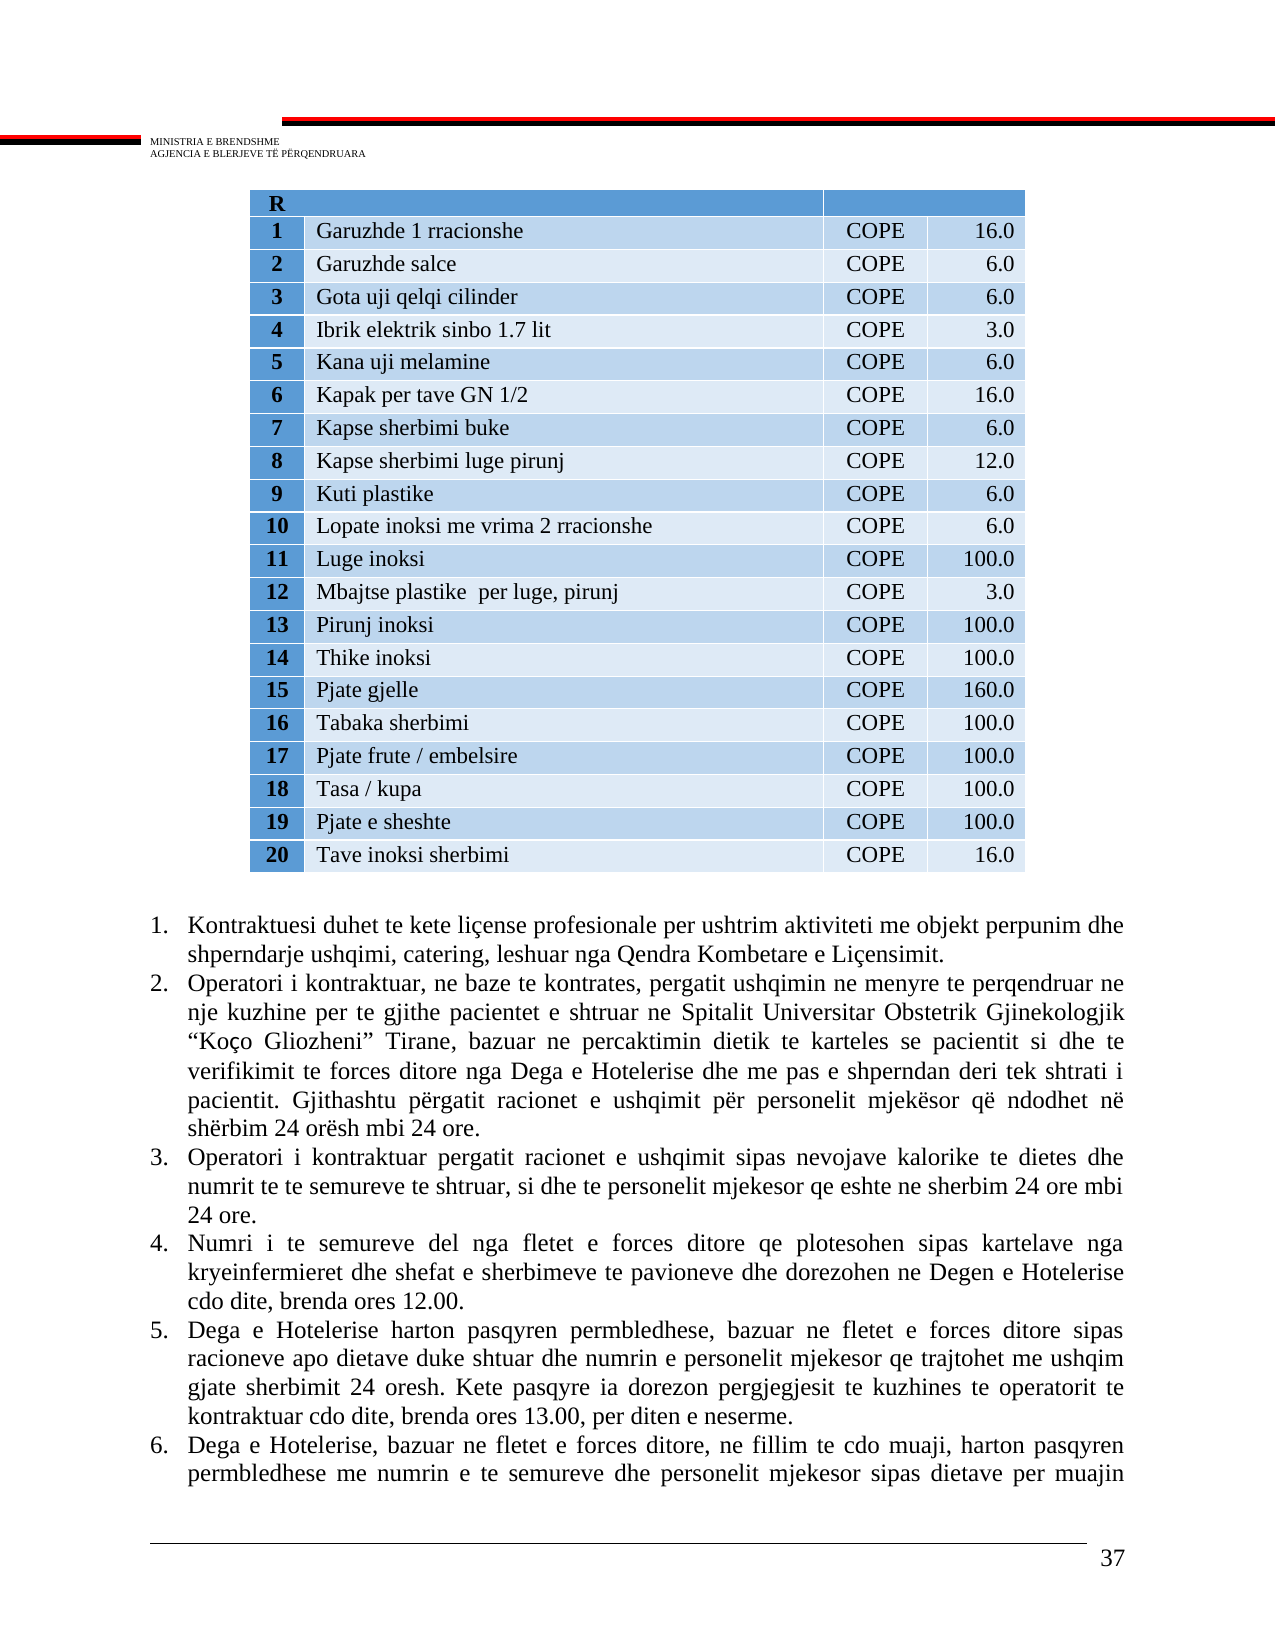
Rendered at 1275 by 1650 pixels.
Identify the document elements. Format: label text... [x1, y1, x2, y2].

table_cell COPE [824, 709, 927, 741]
table_cell Mbajtse plastike per luge, pirunj [305, 578, 823, 610]
table_cell 6.0 [928, 250, 1025, 282]
table_cell 6.0 [928, 283, 1025, 314]
table_cell 14 [250, 644, 304, 676]
table_cell COPE [824, 513, 927, 544]
table_cell 100.0 [928, 611, 1025, 643]
table_cell Tasa / kupa [305, 775, 823, 807]
table_cell 100.0 [928, 545, 1025, 577]
table_cell COPE [824, 381, 927, 413]
table_header SASIA [928, 190, 1025, 216]
table_cell 5 [250, 349, 304, 380]
table_cell Tabaka sherbimi [305, 709, 823, 741]
table_cell COPE [824, 742, 927, 774]
table_cell 3 [250, 283, 304, 314]
table_header NR [250, 190, 305, 216]
table_cell 100.0 [928, 742, 1025, 774]
table_cell Kapak per tave GN 1/2 [305, 381, 823, 413]
list Kontraktuesi duhet te kete liçense profesionale per ushtrim aktiviteti me objekt perpunim dhe shperndarje ushqimi, catering, leshuar nga Qendra Kombetare e Liçensimit. [150, 911, 1125, 968]
table_cell COPE [824, 808, 927, 839]
table_cell 1 [250, 217, 304, 249]
table_cell 12 [250, 578, 304, 610]
table_cell 19 [250, 808, 304, 839]
table_cell 2 [250, 250, 304, 282]
table_cell COPE [824, 283, 927, 314]
table_cell 13 [250, 611, 304, 643]
table_cell 6.0 [928, 513, 1025, 544]
table_cell COPE [824, 841, 927, 872]
table_cell 3.0 [928, 316, 1025, 347]
table_cell 3.0 [928, 578, 1025, 610]
table_cell 6.0 [928, 349, 1025, 380]
table_cell 8 [250, 447, 304, 479]
table_cell 16.0 [928, 217, 1025, 249]
table_cell Kana uji melamine [305, 349, 823, 380]
table_cell 4 [250, 316, 304, 347]
table_cell 160.0 [928, 677, 1025, 708]
table_cell Kapse sherbimi buke [305, 414, 823, 446]
table_cell 10 [250, 513, 304, 544]
table_cell 16.0 [928, 381, 1025, 413]
table_cell 20 [250, 841, 304, 872]
table_cell COPE [824, 480, 927, 511]
table_cell Lopate inoksi me vrima 2 rracionshe [305, 513, 823, 544]
list Operatori i kontraktuar, ne baze te kontrates, pergatit ushqimin ne menyre te perqendruar ne nje kuzhine per te gjithe pacientet e shtruar ne Spitalit Universitar Obstetrik Gjinekologjik “Koço Gliozheni” Tirane, bazuar ne percaktimin dietik te karteles se pacientit si dhe te verifikimit te forces ditore nga Dega e Hotelerise dhe me pas e shperndan deri tek shtrati i pacientit. Gjithashtu përgatit racionet e ushqimit për personelit mjekësor që ndodhet në shërbim 24 orësh mbi 24 ore. [150, 968, 1125, 1142]
table_header NJESIA [824, 190, 928, 216]
table_cell 6 [250, 381, 304, 413]
table_cell COPE [824, 578, 927, 610]
table_cell Tave inoksi sherbimi [305, 841, 823, 872]
table_cell Ibrik elektrik sinbo 1.7 lit [305, 316, 823, 347]
table_cell Kapse sherbimi luge pirunj [305, 447, 823, 479]
table_cell 9 [250, 480, 304, 511]
table_cell Gota uji qelqi cilinder [305, 283, 823, 314]
table_cell 7 [250, 414, 304, 446]
table_cell 100.0 [928, 775, 1025, 807]
table_cell 11 [250, 545, 304, 577]
list Dega e Hotelerise harton pasqyren permbledhese, bazuar ne fletet e forces ditore sipas racioneve apo dietave duke shtuar dhe numrin e personelit mjekesor qe trajtohet me ushqim gjate sherbimit 24 oresh. Kete pasqyre ia dorezon pergjegjesit te kuzhines te operatorit te kontraktuar cdo dite, brenda ores 13.00, per diten e neserme. [150, 1315, 1125, 1430]
table_cell COPE [824, 545, 927, 577]
table_cell Pjate e sheshte [305, 808, 823, 839]
table_cell COPE [824, 217, 927, 249]
table_cell 17 [250, 742, 304, 774]
table_cell 6.0 [928, 414, 1025, 446]
table_cell COPE [824, 250, 927, 282]
table_cell Thike inoksi [305, 644, 823, 676]
table_cell Pjate frute / embelsire [305, 742, 823, 774]
table_cell 15 [250, 677, 304, 708]
table_cell COPE [824, 414, 927, 446]
table_cell 18 [250, 775, 304, 807]
table_cell Luge inoksi [305, 545, 823, 577]
list Numri i te semureve del nga fletet e forces ditore qe plotesohen sipas kartelave nga kryeinfermieret dhe shefat e sherbimeve te pavioneve dhe dorezohen ne Degen e Hotelerise cdo dite, brenda ores 12.00. [150, 1228, 1125, 1315]
table_cell COPE [824, 775, 927, 807]
table_cell 16.0 [928, 841, 1025, 872]
table_cell COPE [824, 349, 927, 380]
table_cell Pirunj inoksi [305, 611, 823, 643]
table_cell COPE [824, 677, 927, 708]
table_cell 16 [250, 709, 304, 741]
table_cell COPE [824, 316, 927, 347]
table_header ARTIKULLI [305, 190, 823, 216]
list Operatori i kontraktuar pergatit racionet e ushqimit sipas nevojave kalorike te dietes dhe numrit te te semureve te shtruar, si dhe te personelit mjekesor qe eshte ne sherbim 24 ore mbi 24 ore. [150, 1142, 1125, 1228]
table_cell 100.0 [928, 709, 1025, 741]
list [150, 1430, 1125, 1487]
table_cell COPE [824, 644, 927, 676]
table_cell Pjate gjelle [305, 677, 823, 708]
table_cell 6.0 [928, 480, 1025, 511]
table_cell 12.0 [928, 447, 1025, 479]
table_cell 100.0 [928, 644, 1025, 676]
table_cell COPE [824, 447, 927, 479]
table_cell Garuzhde 1 rracionshe [305, 217, 823, 249]
table_cell Garuzhde salce [305, 250, 823, 282]
table_cell 100.0 [928, 808, 1025, 839]
table_cell COPE [824, 611, 927, 643]
table_cell Kuti plastike [305, 480, 823, 511]
